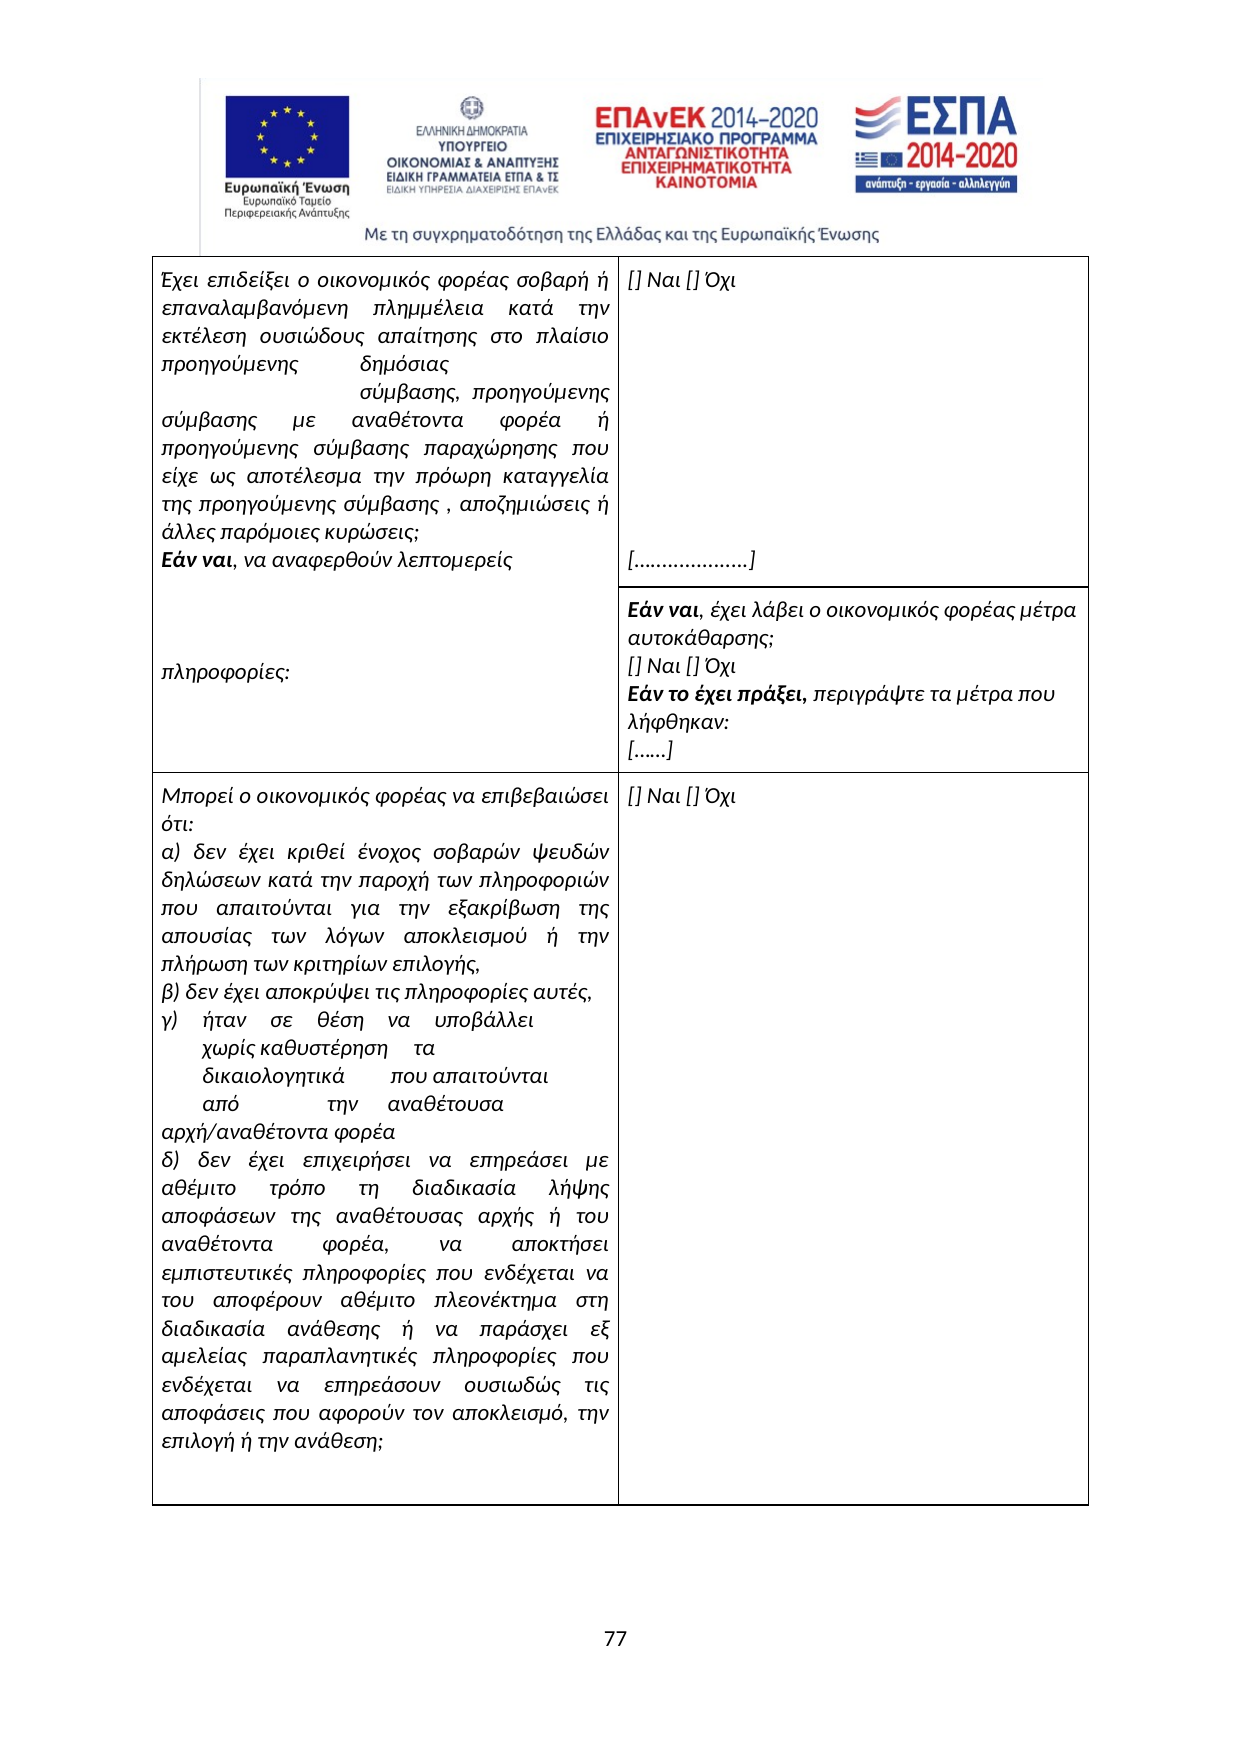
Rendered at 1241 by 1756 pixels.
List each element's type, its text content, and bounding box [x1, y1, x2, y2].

table_cell Εάν ναι, έχει λάβει ο οικονομικός φορέας μέτρα αυτοκάθαρσης; [] Ναι [] Όχι Εάν το έχει πράξει, περιγράψτε τα μέτρα που λήφθηκαν: [……] [619, 588, 1088, 772]
picture [199, 78, 1044, 256]
table_header [] Ναι [] Όχι [….................] [619, 257, 1088, 586]
table_cell [] Ναι [] Όχι [619, 773, 1088, 1504]
table_header Έχει επιδείξει ο οικονομικός φορέας σοβαρή ή επαναλαμβανόμενη πλημμέλεια κατά την εκτέλεση ουσιώδους απαίτησης στο πλαίσιο προηγούμενης δημόσιας σύμβασης, προηγούμενης σύμβασης με αναθέτοντα φορέα ή προηγούμενης σύμβασης παραχώρησης που είχε ως αποτέλεσμα την πρόωρη καταγγελία της προηγούμενης σύμβασης , αποζημιώσεις ή άλλες παρόμοιες κυρώσεις; Εάν ναι, να αναφερθούν λεπτομερείς πληροφορίες: [153, 257, 618, 772]
table_cell Μπορεί ο οικονομικός φορέας να επιβεβαιώσει ότι: α) δεν έχει κριθεί ένοχος σοβαρών ψευδών δηλώσεων κατά την παροχή των πληροφοριών που απαιτούνται για την εξακρίβωση της απουσίας των λόγων αποκλεισμού ή την πλήρωση των κριτηρίων επιλογής, β) δεν έχει αποκρύψει τις πληροφορίες αυτές, γ) ήταν σε θέση να υποβάλλει χωρίς καθυστέρηση τα δικαιολογητικά που απαιτούνται από την αναθέτουσα αρχή/αναθέτοντα φορέα δ) δεν έχει επιχειρήσει να επηρεάσει με αθέμιτο τρόπο τη διαδικασία λήψης αποφάσεων της αναθέτουσας αρχής ή του αναθέτοντα φορέα, να αποκτήσει εμπιστευτικές πληροφορίες που ενδέχεται να του αποφέρουν αθέμιτο πλεονέκτημα στη διαδικασία ανάθεσης ή να παράσχει εξ αμελείας παραπλανητικές πληροφορίες που ενδέχεται να επηρεάσουν ουσιωδώς τις αποφάσεις που αφορούν τον αποκλεισμό, την επιλογή ή την ανάθεση; [153, 773, 618, 1504]
